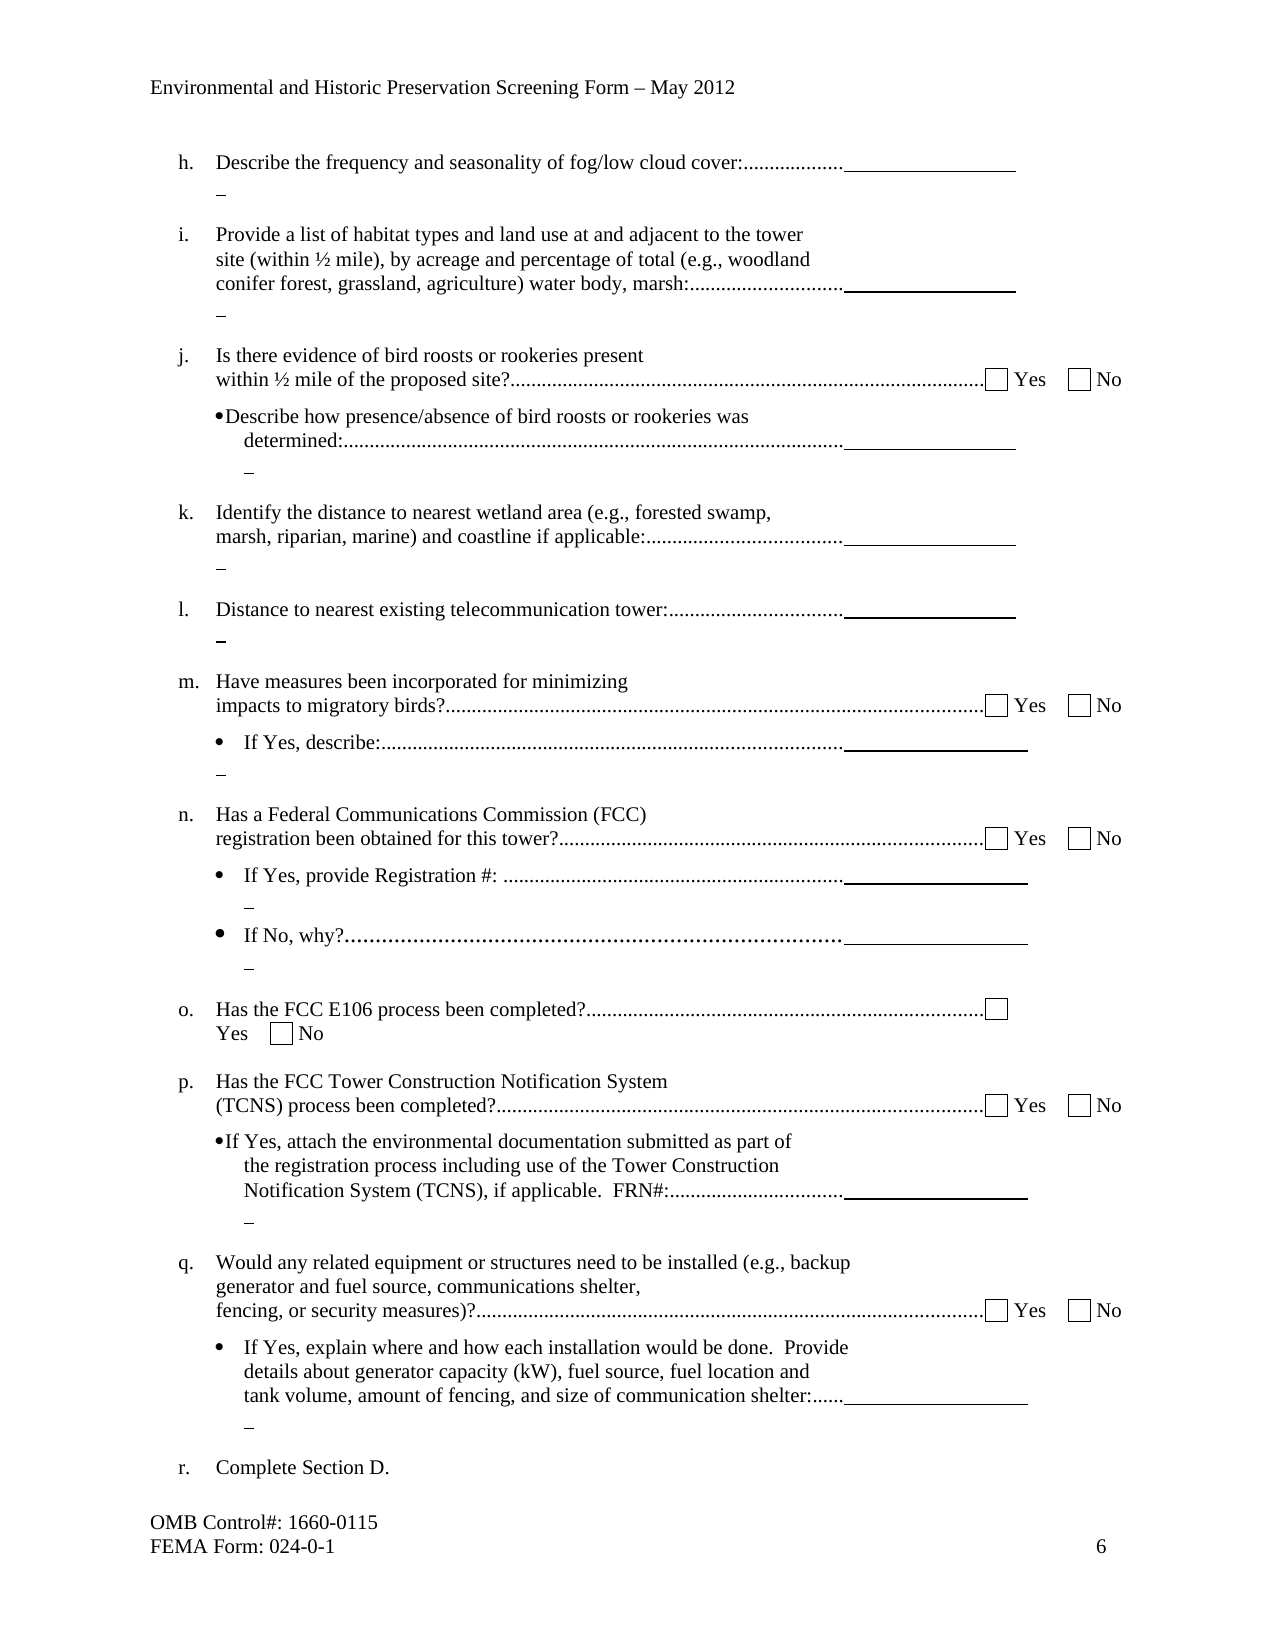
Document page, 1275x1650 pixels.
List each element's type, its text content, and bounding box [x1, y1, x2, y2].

list If Yes, provide Registration #: [216, 862, 1031, 911]
list Describe how presence/absence of bird roosts or rookeries was [216, 403, 1021, 428]
list If Yes, describe: [216, 729, 1031, 778]
list determined: [244, 428, 1021, 476]
list Identify the distance to nearest wetland area (e.g., forested swamp, [150, 500, 993, 524]
list Has the FCC Tower Construction Notification System (TCNS) process been completed? Yes No [178, 1069, 712, 1117]
list Has a Federal Communications Commission (FCC) registration been obtained for this tower? Yes No [178, 802, 712, 850]
list Provide a list of habitat types and land use at and adjacent to the tower [178, 222, 1031, 246]
list Has the FCC E106 process been completed? Yes No [178, 997, 1031, 1045]
list tank volume, amount of fencing, and size of communication shelter: [244, 1383, 1031, 1431]
list site (within ½ mile), by acreage and percentage of total (e.g., woodland [216, 246, 1031, 271]
list Have measures been incorporated for minimizing impacts to migratory birds? Yes No [178, 669, 693, 717]
list If No, why? [216, 923, 1031, 972]
list generator and fuel source, communications shelter, fencing, or security measures)? Yes No [187, 1274, 693, 1322]
list Is there evidence of bird roosts or rookeries present within ½ mile of the proposed site? Yes No [178, 343, 693, 391]
list conifer forest, grassland, agriculture) water body, marsh: [216, 271, 1021, 319]
list If Yes, explain where and how each installation would be done. Provide [216, 1334, 1031, 1359]
list Complete Section D. [178, 1455, 1031, 1479]
list Describe the frequency and seasonality of fog/low cloud cover: [150, 150, 993, 198]
list the registration process including use of the Tower Construction [244, 1153, 1031, 1177]
list Would any related equipment or structures need to be installed (e.g., backup [178, 1250, 1031, 1274]
list Notification System (TCNS), if applicable. FRN#: [244, 1177, 1031, 1226]
list If Yes, attach the environmental documentation submitted as part of [216, 1129, 1031, 1153]
list marsh, riparian, marine) and coastline if applicable: [216, 524, 1021, 572]
list Distance to nearest existing telecommunication tower: [150, 596, 993, 645]
list details about generator capacity (kW), fuel source, fuel location and [244, 1359, 1031, 1383]
